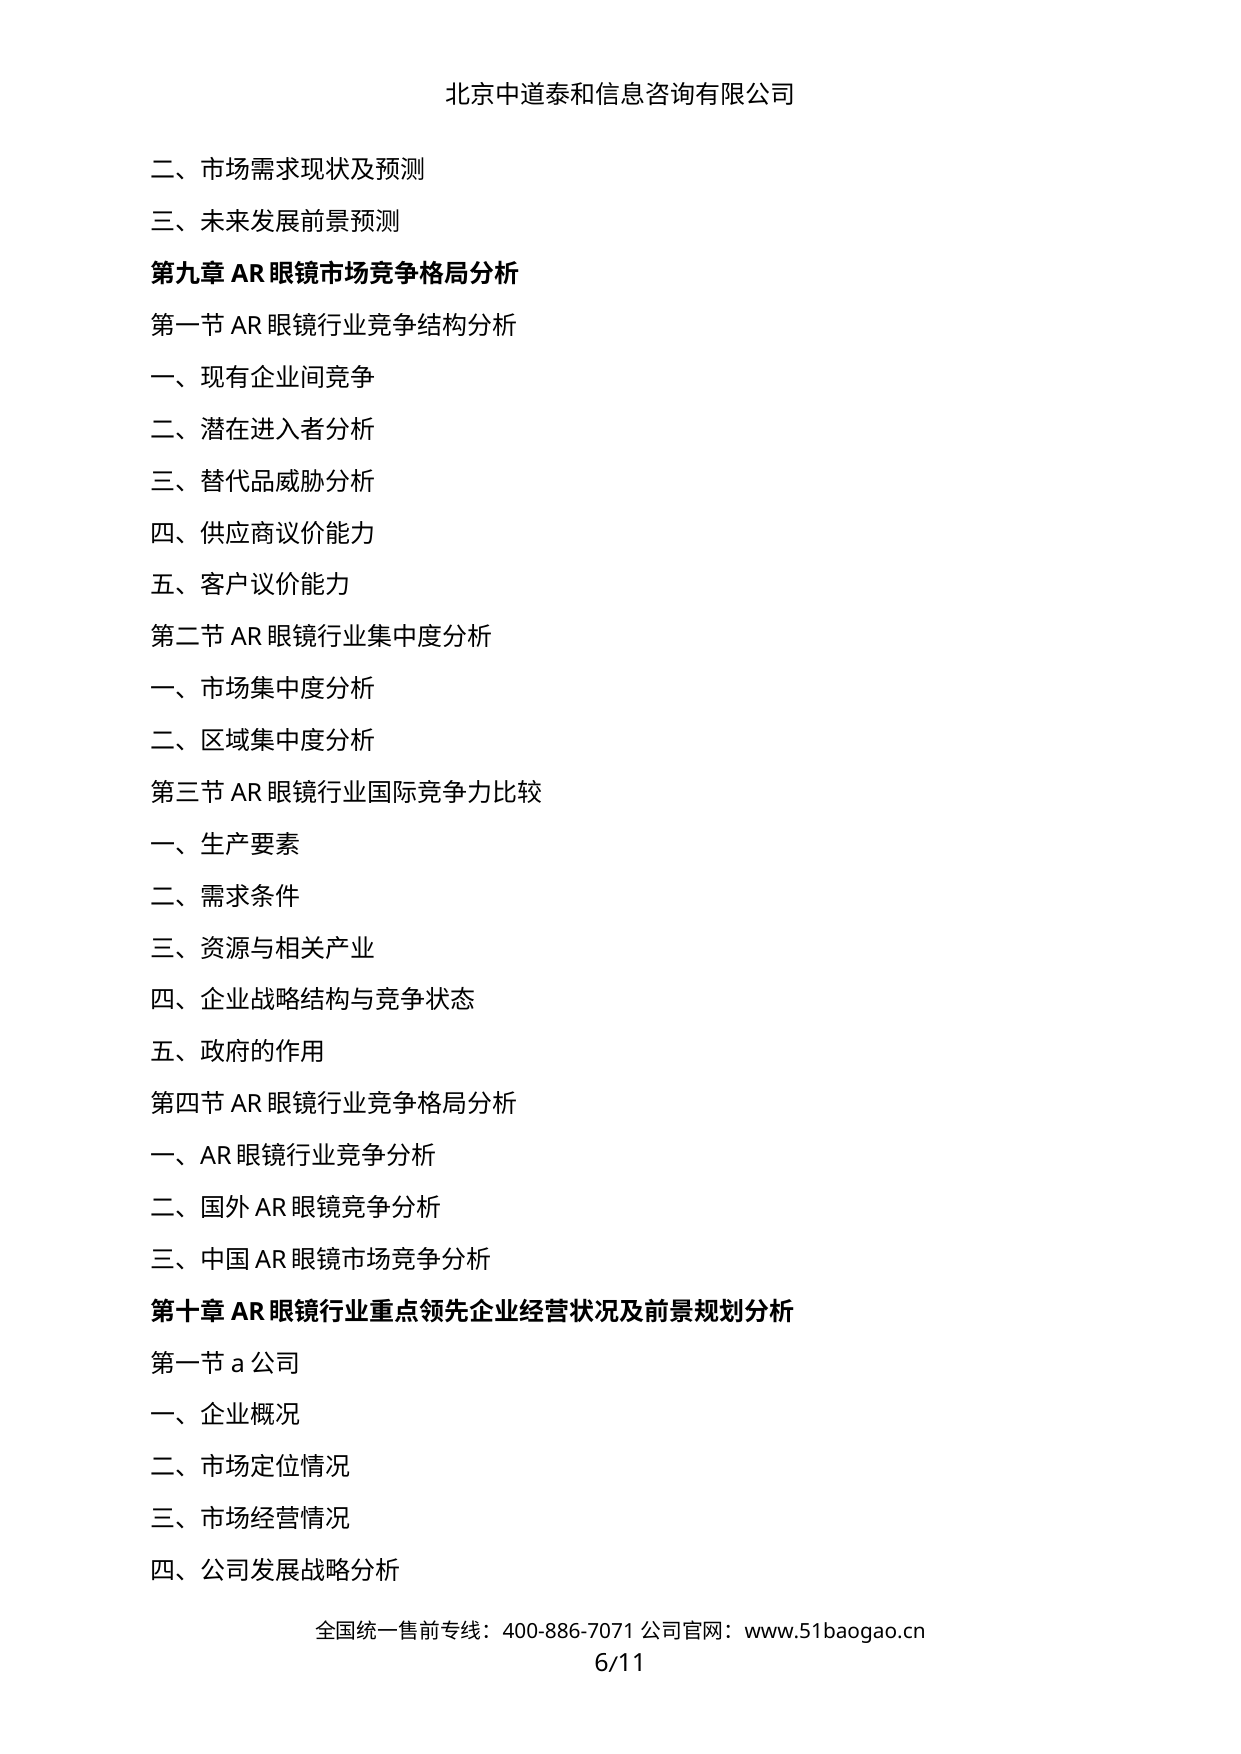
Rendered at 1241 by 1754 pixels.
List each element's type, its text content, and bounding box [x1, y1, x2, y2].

text 三、市场经营情况 [150, 1499, 1090, 1535]
text 二、国外AR眼镜竞争分析 [150, 1187, 1090, 1224]
text 三、中国AR眼镜市场竞争分析 [150, 1239, 1090, 1276]
text 五、客户议价能力 [150, 565, 1090, 601]
text 四、企业战略结构与竞争状态 [150, 980, 1090, 1016]
text 一、现有企业间竞争 [150, 357, 1090, 394]
text 四、供应商议价能力 [150, 513, 1090, 549]
text 二、市场需求现状及预测 [150, 150, 1090, 186]
text 二、市场定位情况 [150, 1447, 1090, 1483]
text 第二节 AR眼镜行业集中度分析 [150, 617, 1090, 653]
text 三、替代品威胁分析 [150, 461, 1090, 497]
text 四、公司发展战略分析 [150, 1551, 1090, 1587]
text 第一节 a公司 [150, 1343, 1090, 1379]
text 二、潜在进入者分析 [150, 409, 1090, 446]
text 一、市场集中度分析 [150, 669, 1090, 705]
text 第九章 AR眼镜市场竞争格局分析 [150, 254, 1090, 290]
text 第一节 AR眼镜行业竞争结构分析 [150, 306, 1090, 342]
text 二、需求条件 [150, 876, 1090, 912]
text 一、企业概况 [150, 1395, 1090, 1431]
text 三、未来发展前景预测 [150, 202, 1090, 238]
text 第十章 AR眼镜行业重点领先企业经营状况及前景规划分析 [150, 1291, 1090, 1327]
text 第四节 AR眼镜行业竞争格局分析 [150, 1084, 1090, 1120]
text 第三节 AR眼镜行业国际竞争力比较 [150, 772, 1090, 809]
text 一、AR眼镜行业竞争分析 [150, 1136, 1090, 1172]
text 五、政府的作用 [150, 1032, 1090, 1068]
text 一、生产要素 [150, 824, 1090, 861]
text 三、资源与相关产业 [150, 928, 1090, 964]
text 二、区域集中度分析 [150, 721, 1090, 757]
